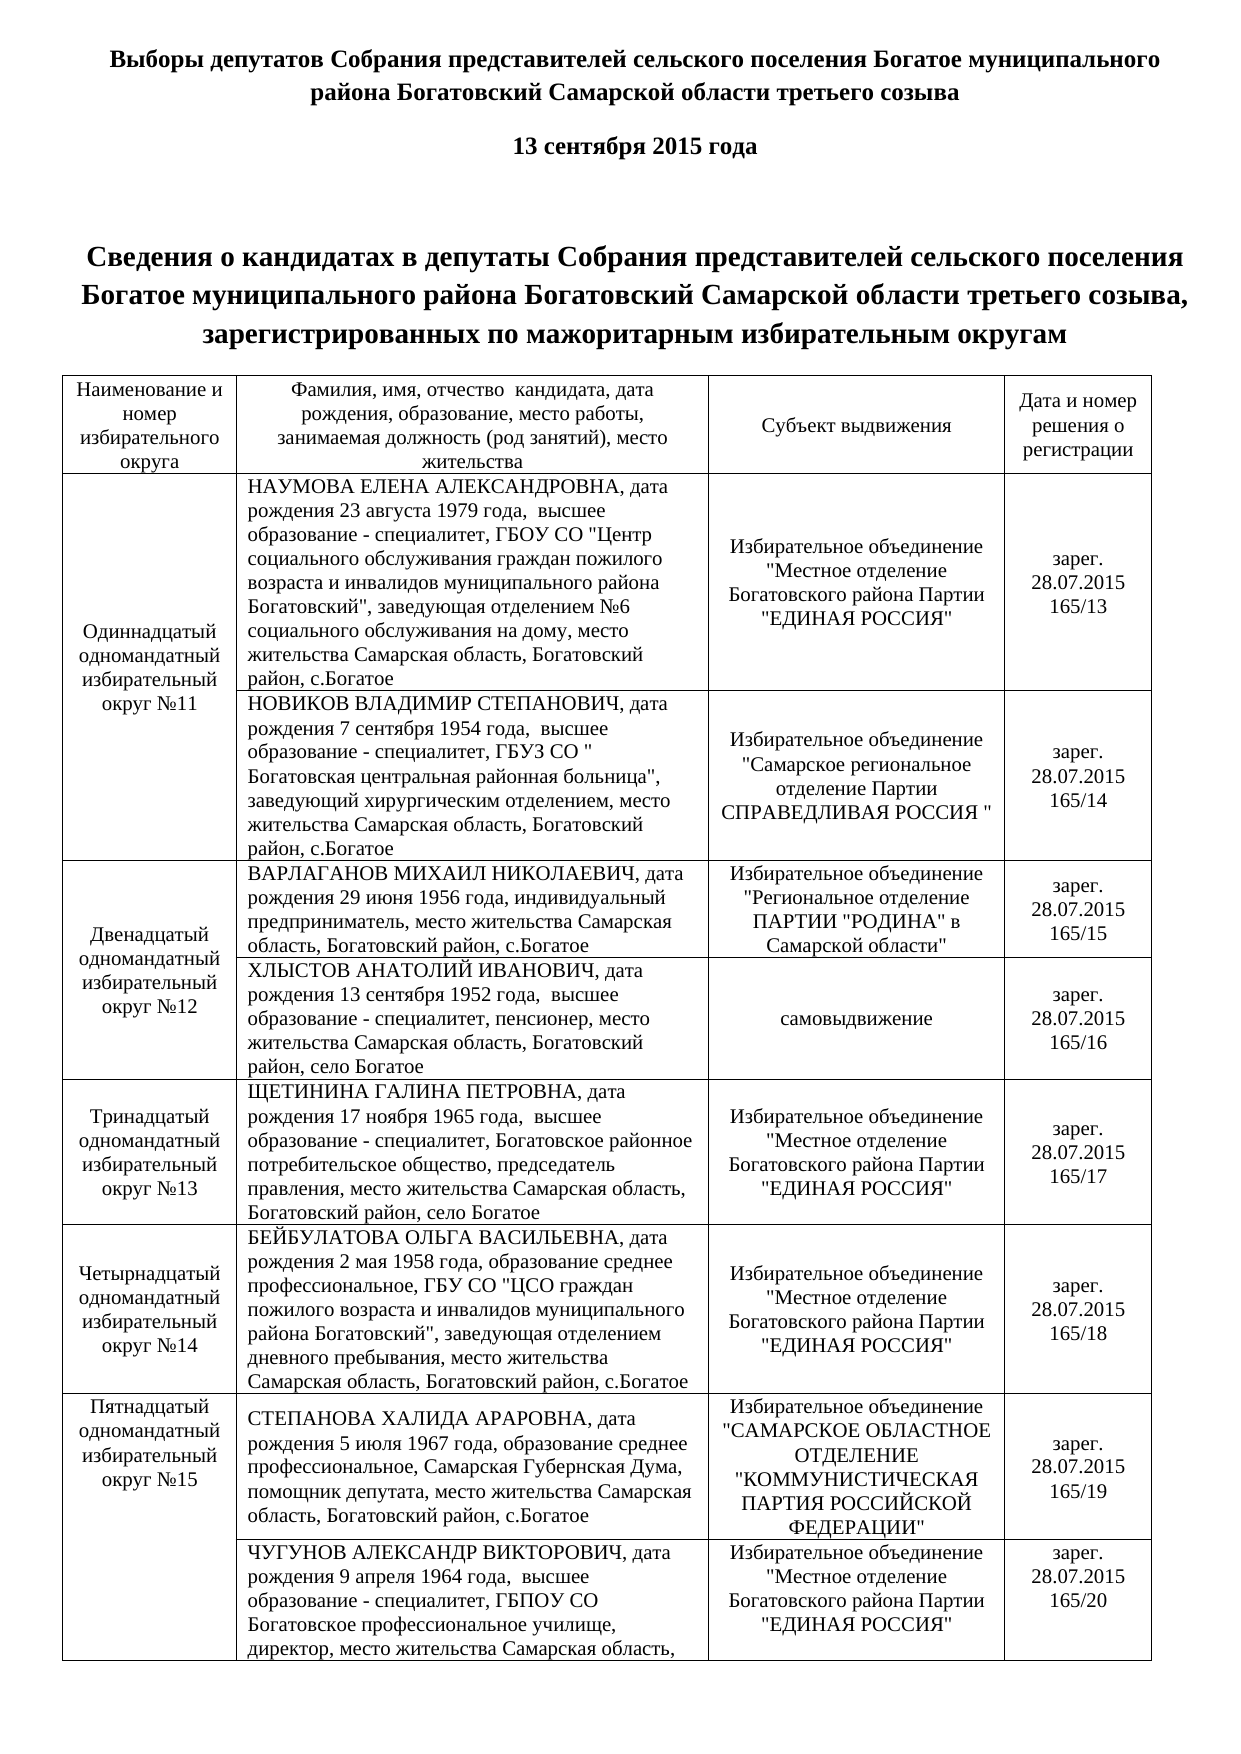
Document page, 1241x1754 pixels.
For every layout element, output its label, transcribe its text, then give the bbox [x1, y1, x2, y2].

table_cell Четырнадцатый одномандатный избирательный округ №14 [63, 1225, 236, 1393]
table_cell Избирательное объединение "Местное отделение Богатовского района Партии "ЕДИНАЯ РОССИЯ" [709, 1225, 1004, 1393]
table_cell зарег. 28.07.2015 165/17 [1005, 1080, 1151, 1224]
table_cell Избирательное объединение "Региональное отделение ПАРТИИ "РОДИНА" в Самарской области" [709, 861, 1004, 957]
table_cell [237, 1540, 708, 1660]
table_cell Двенадцатый одномандатный избирательный округ №12 [63, 861, 236, 1078]
table_header Фамилия, имя, отчество кандидата, дата рождения, образование, место работы, занимаемая должность (род занятий), место жительства [237, 376, 708, 473]
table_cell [1005, 1540, 1151, 1660]
table_cell НОВИКОВ ВЛАДИМИР СТЕПАНОВИЧ, дата рождения 7 сентября 1954 года, высшее образование - специалитет, ГБУЗ СО " Богатовская центральная районная больница", заведующий хирургическим отделением, место жительства Самарская область, Богатовский район, с.Богатое [237, 691, 708, 860]
table_cell СТЕПАНОВА ХАЛИДА АРАРОВНА, дата рождения 5 июля 1967 года, образование среднее профессиональное, Самарская Губернская Дума, помощник депутата, место жительства Самарская область, Богатовский район, с.Богатое [237, 1394, 708, 1539]
table_cell зарег. 28.07.2015 165/19 [1005, 1394, 1151, 1539]
table_cell зарег. 28.07.2015 165/14 [1005, 691, 1151, 860]
table_cell зарег. 28.07.2015 165/15 [1005, 861, 1151, 957]
table_cell зарег. 28.07.2015 165/13 [1005, 474, 1151, 690]
text 13 сентября 2015 года [74, 131, 1196, 160]
table_header Дата и номер решения о регистрации [1005, 376, 1151, 473]
table_cell Избирательное объединение "Местное отделение Богатовского района Партии "ЕДИНАЯ РОССИЯ" [709, 1080, 1004, 1224]
table_cell Избирательное объединение "Местное отделение Богатовского района Партии "ЕДИНАЯ РОССИЯ" [709, 474, 1004, 690]
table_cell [709, 1540, 1004, 1660]
table_cell ЩЕТИНИНА ГАЛИНА ПЕТРОВНА, дата рождения 17 ноября 1965 года, высшее образование - специалитет, Богатовское районное потребительское общество, председатель правления, место жительства Самарская область, Богатовский район, село Богатое [237, 1080, 708, 1224]
table_header Субъект выдвижения [709, 376, 1004, 473]
table_cell Пятнадцатый одномандатный избирательный округ №15 [63, 1394, 236, 1660]
text Сведения о кандидатах в депутаты Собрания представителей сельского поселения Богатое муниципального района Богатовский Самарской области третьего созыва, зарегистрированных по мажоритарным избирательным округам [74, 239, 1196, 349]
table_cell Одиннадцатый одномандатный избирательный округ №11 [63, 474, 236, 860]
table_cell НАУМОВА ЕЛЕНА АЛЕКСАНДРОВНА, дата рождения 23 августа 1979 года, высшее образование - специалитет, ГБОУ СО "Центр социального обслуживания граждан пожилого возраста и инвалидов муниципального района Богатовский", заведующая отделением №6 социального обслуживания на дому, место жительства Самарская область, Богатовский район, с.Богатое [237, 474, 708, 690]
table_cell Избирательное объединение "САМАРСКОЕ ОБЛАСТНОЕ ОТДЕЛЕНИЕ "КОММУНИСТИЧЕСКАЯ ПАРТИЯ РОССИЙСКОЙ ФЕДЕРАЦИИ" [709, 1394, 1004, 1539]
text Выборы депутатов Собрания представителей сельского поселения Богатое муниципального района Богатовский Самарской области третьего созыва [74, 44, 1196, 106]
table_cell ХЛЫСТОВ АНАТОЛИЙ ИВАНОВИЧ, дата рождения 13 сентября 1952 года, высшее образование - специалитет, пенсионер, место жительства Самарская область, Богатовский район, село Богатое [237, 958, 708, 1078]
table_cell БЕЙБУЛАТОВА ОЛЬГА ВАСИЛЬЕВНА, дата рождения 2 мая 1958 года, образование среднее профессиональное, ГБУ СО "ЦСО граждан пожилого возраста и инвалидов муниципального района Богатовский", заведующая отделением дневного пребывания, место жительства Самарская область, Богатовский район, с.Богатое [237, 1225, 708, 1393]
table_cell Избирательное объединение "Самарское региональное отделение Партии СПРАВЕДЛИВАЯ РОССИЯ " [709, 691, 1004, 860]
table_header Наименование и номер избирательного округа [63, 376, 236, 473]
table_cell самовыдвижение [709, 958, 1004, 1078]
table_cell Тринадцатый одномандатный избирательный округ №13 [63, 1080, 236, 1224]
table_cell ВАРЛАГАНОВ МИХАИЛ НИКОЛАЕВИЧ, дата рождения 29 июня 1956 года, индивидуальный предприниматель, место жительства Самарская область, Богатовский район, с.Богатое [237, 861, 708, 957]
table_cell зарег. 28.07.2015 165/18 [1005, 1225, 1151, 1393]
table_cell зарег. 28.07.2015 165/16 [1005, 958, 1151, 1078]
